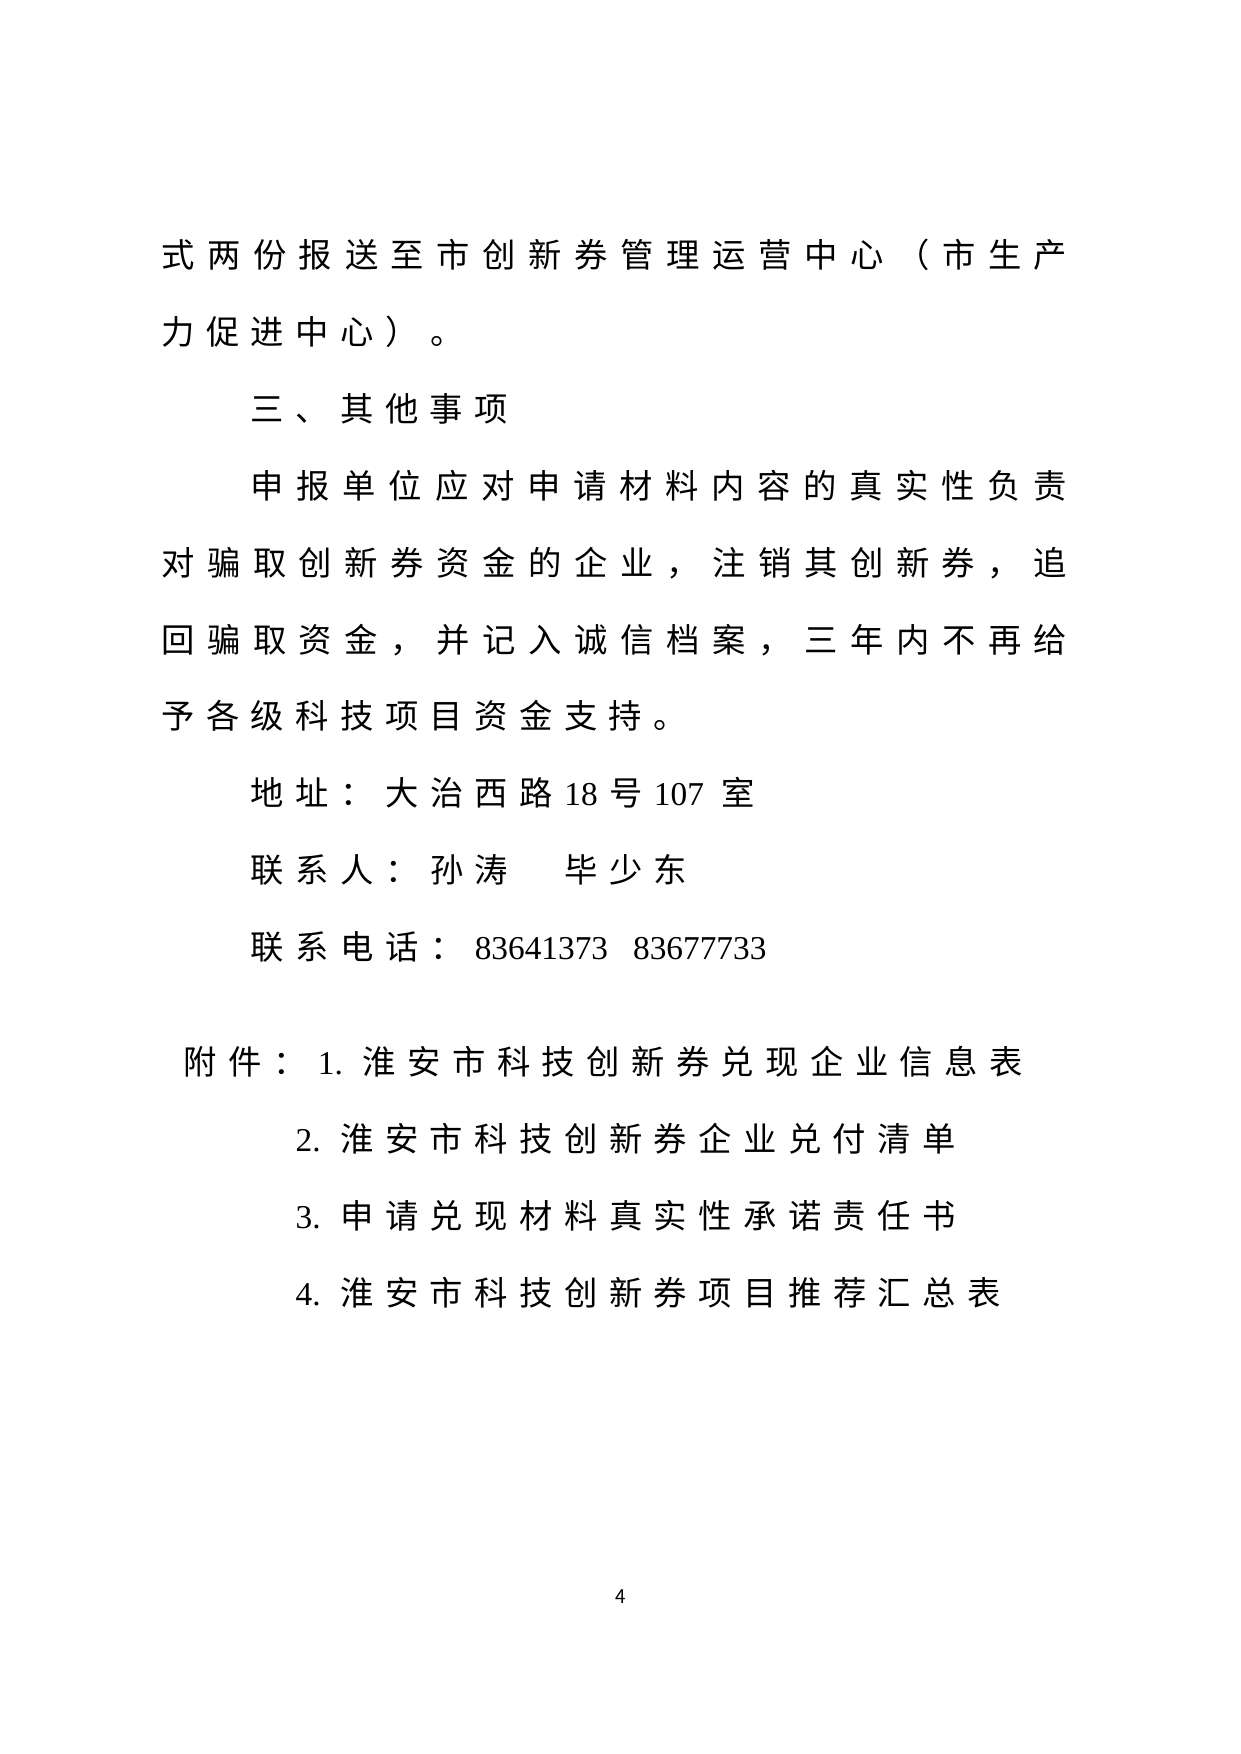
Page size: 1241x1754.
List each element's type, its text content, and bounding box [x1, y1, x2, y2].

text 联系人：孙涛 毕少东 [161, 830, 1079, 907]
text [161, 215, 1079, 368]
text 三、其他事项 [161, 368, 1079, 445]
text 申报单位应对申请材料内容的真实性负责，对骗取创新券资金的企业，注销其创新券，追回骗取资金，并记入诚信档案，三年内不再给予各级科技项目资金支持。 [161, 445, 1079, 753]
text 4.淮安市科技创新券项目推荐汇总表 [161, 1252, 1079, 1329]
text 地址：大治西路18号107室 [161, 753, 1079, 830]
text 联系电话：83641373 83677733 [161, 907, 1079, 983]
text 2.淮安市科技创新券企业兑付清单 [161, 1099, 1079, 1176]
text 3.申请兑现材料真实性承诺责任书 [161, 1176, 1079, 1252]
text 附件：1.淮安市科技创新券兑现企业信息表 [161, 1022, 1079, 1099]
